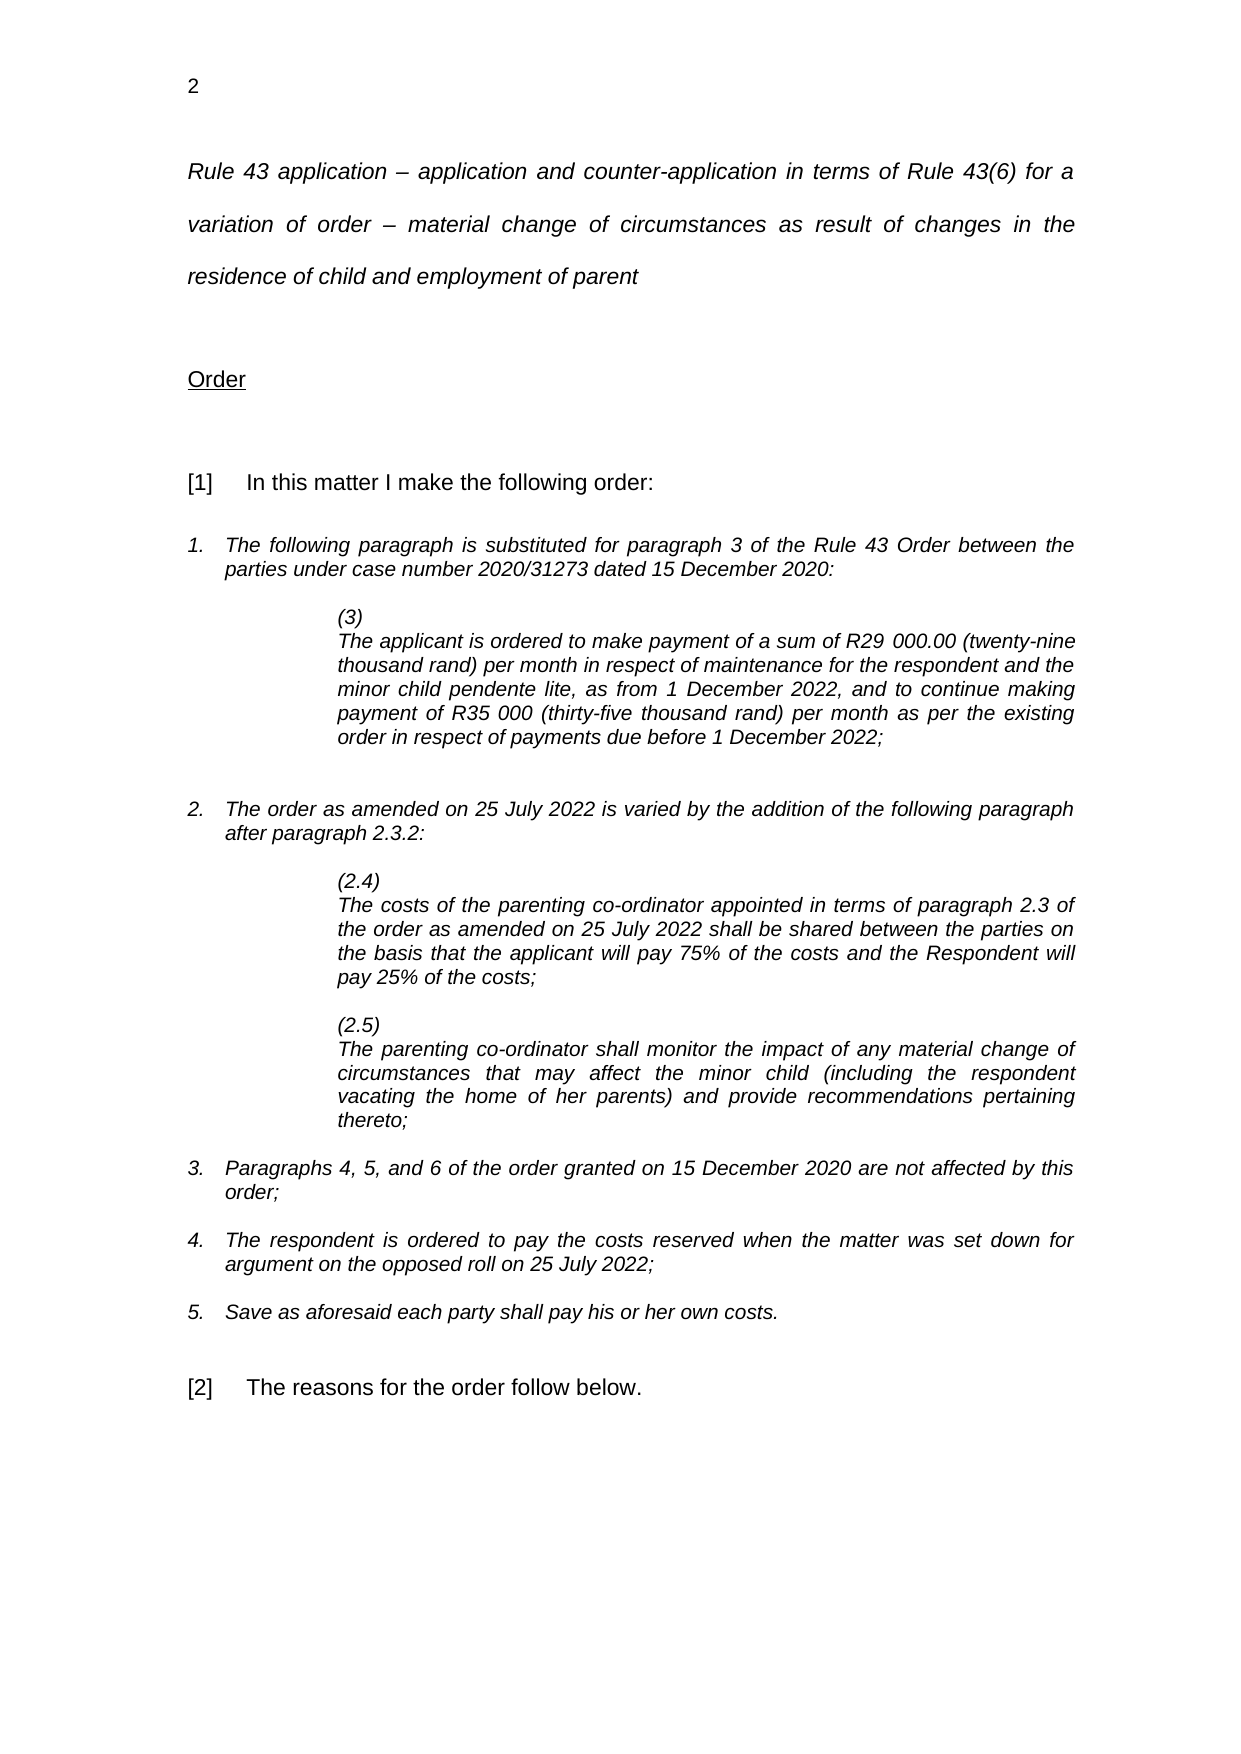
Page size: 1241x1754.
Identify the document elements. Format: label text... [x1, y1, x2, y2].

text The applicant is ordered to make payment of a sum of R29 000.00 (twenty-nine thousand rand) per month in respect of maintenance for the respondent and the minor child pendente lite, as from 1 December 2022, and to continue making payment of R35 000 (thirty-five thousand rand) per month as per the existing order in respect of payments due before 1 December 2022; [337, 629, 1078, 749]
text Rule 43 application – application and counter-application in terms of Rule 43(6) for a variation of order – material change of circumstances as result of changes in the residence of child and employment of parent [187, 158, 1078, 290]
text (2.4) [337, 869, 1078, 893]
text [1] In this matter I make the following order: [187, 469, 1078, 495]
text (2.5) [337, 1012, 1078, 1036]
text 2. The order as amended on 25 July 2022 is varied by the addition of the following paragraph after paragraph 2.3.2: [187, 797, 1078, 845]
text Order [187, 366, 1078, 392]
text 1. The following paragraph is substituted for paragraph 3 of the Rule 43 Order between the parties under case number 2020/31273 dated 15 December 2020: [187, 533, 1078, 581]
text The parenting co-ordinator shall monitor the impact of any material change of circumstances that may affect the minor child (including the respondent vacating the home of her parents) and provide recommendations pertaining thereto; [337, 1036, 1078, 1132]
text 3. Paragraphs 4, 5, and 6 of the order granted on 15 December 2020 are not affected by this order; [187, 1156, 1078, 1204]
text The costs of the parenting co-ordinator appointed in terms of paragraph 2.3 of the order as amended on 25 July 2022 shall be shared between the parties on the basis that the applicant will pay 75% of the costs and the Respondent will pay 25% of the costs; [337, 893, 1078, 988]
text 5. Save as aforesaid each party shall pay his or her own costs. [187, 1300, 1078, 1324]
text 4. The respondent is ordered to pay the costs reserved when the matter was set down for argument on the opposed roll on 25 July 2022; [187, 1228, 1078, 1276]
text [2] The reasons for the order follow below. [187, 1374, 1078, 1400]
text (3) [337, 605, 1078, 629]
